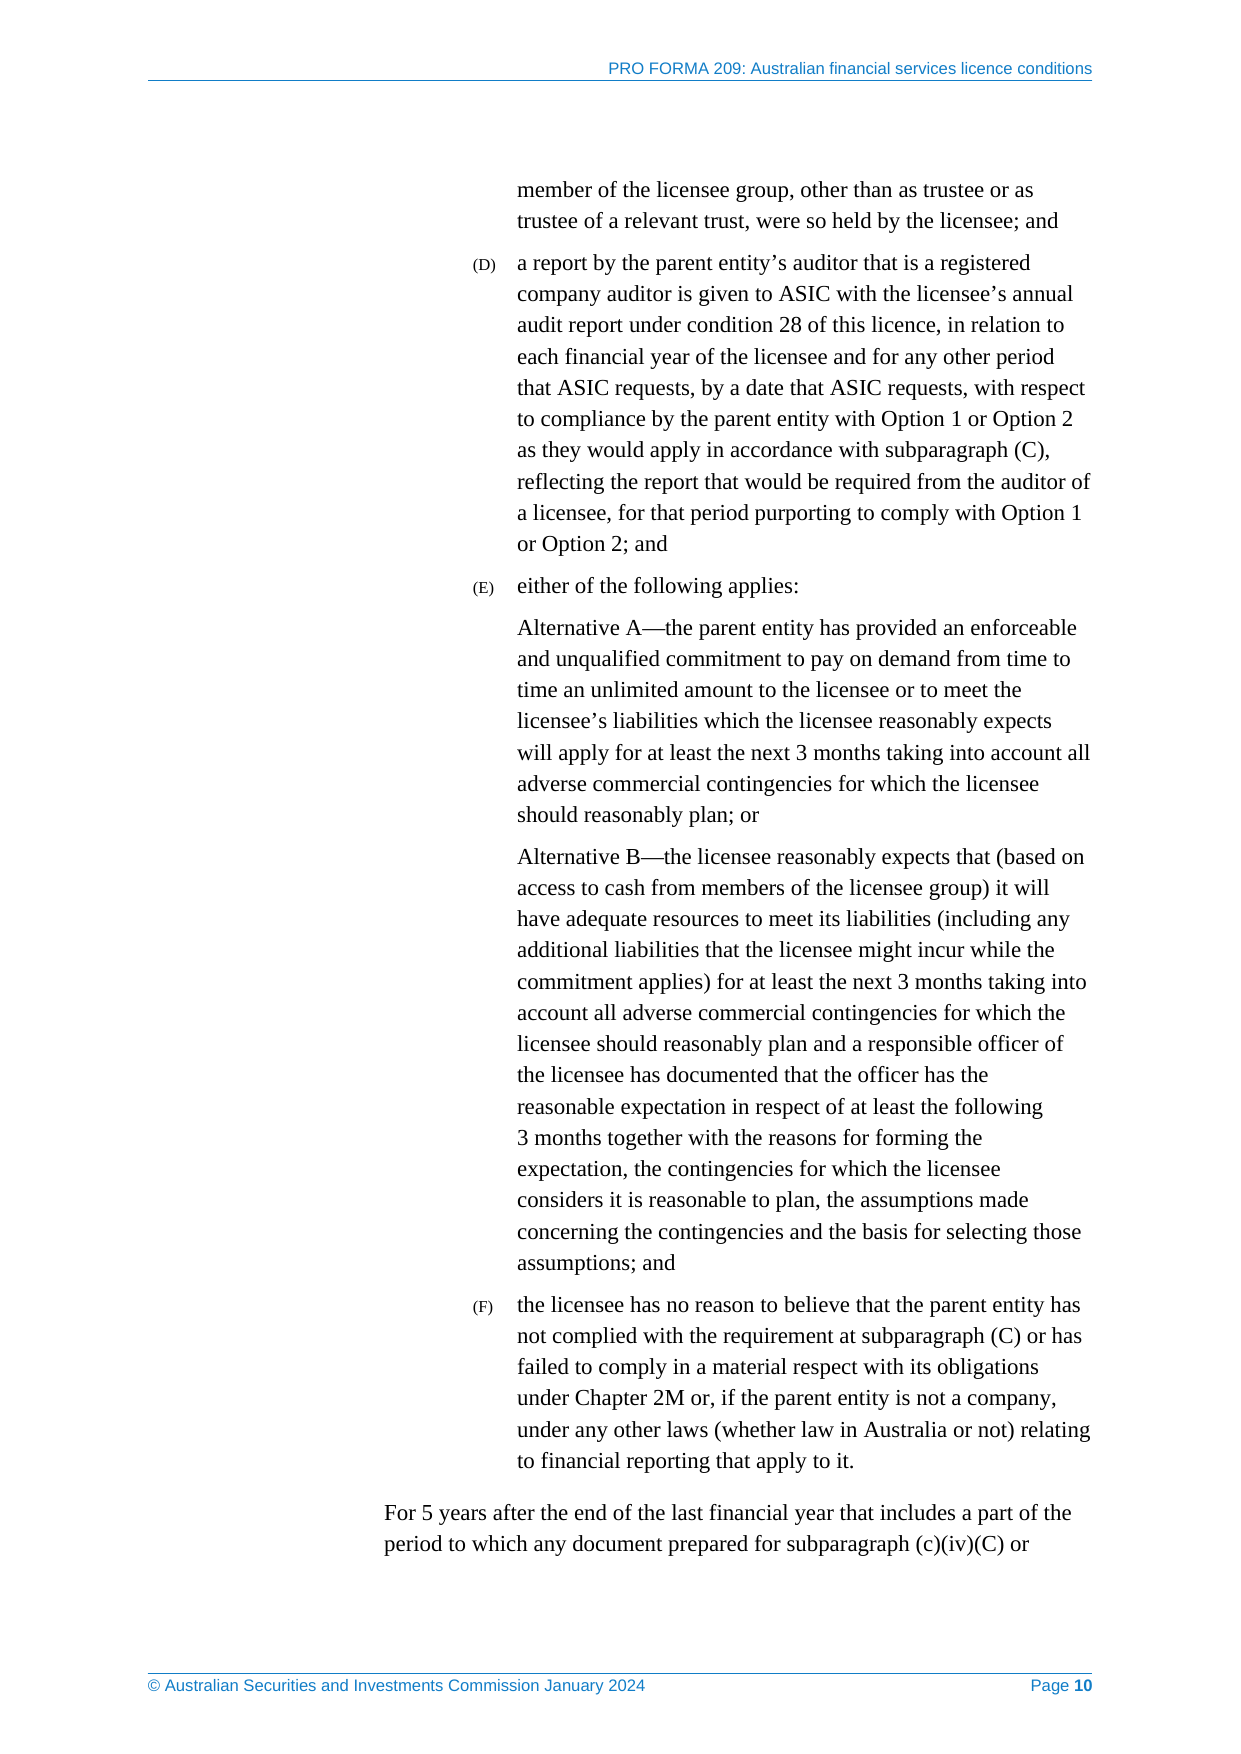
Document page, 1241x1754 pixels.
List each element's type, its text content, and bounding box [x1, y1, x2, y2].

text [473, 171, 1092, 234]
list Alternative B—the licensee reasonably expects that (based on access to cash from members of the licensee group) it will have adequate resources to meet its liabilities (including any additional liabilities that the licensee might incur while the commitment applies) for at least the next 3 months taking into account all adverse commercial contingencies for which the licensee should reasonably plan and a responsible officer of the licensee has documented that the officer has the reasonable expectation in respect of at least the following 3 months together with the reasons for forming the expectation, the contingencies for which the licensee considers it is reasonable to plan, the assumptions made concerning the contingencies and the basis for selecting those assumptions; and [517, 838, 1092, 1275]
text a report by the parent entity’s auditor that is a registered company auditor is given to ASIC with the licensee’s annual audit report under condition 28 of this licence, in relation to each financial year of the licensee and for any other period that ASIC requests, by a date that ASIC requests, with respect to compliance by the parent entity with Option 1 or Option 2 as they would apply in accordance with subparagraph (C), reflecting the report that would be required from the auditor of a licensee, for that period purporting to comply with Option 1 or Option 2; and [473, 244, 1092, 557]
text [384, 1494, 1092, 1557]
list Alternative A—the parent entity has provided an enforceable and unqualified commitment to pay on demand from time to time an unlimited amount to the licensee or to meet the licensee’s liabilities which the licensee reasonably expects will apply for at least the next 3 months taking into account all adverse commercial contingencies for which the licensee should reasonably plan; or [517, 609, 1092, 827]
text the licensee has no reason to believe that the parent entity has not complied with the requirement at subparagraph (C) or has failed to comply in a material respect with its obligations under Chapter 2M or, if the parent entity is not a company, under any other laws (whether law in Australia or not) relating to financial reporting that apply to it. [473, 1286, 1092, 1473]
text either of the following applies: [473, 567, 1092, 598]
